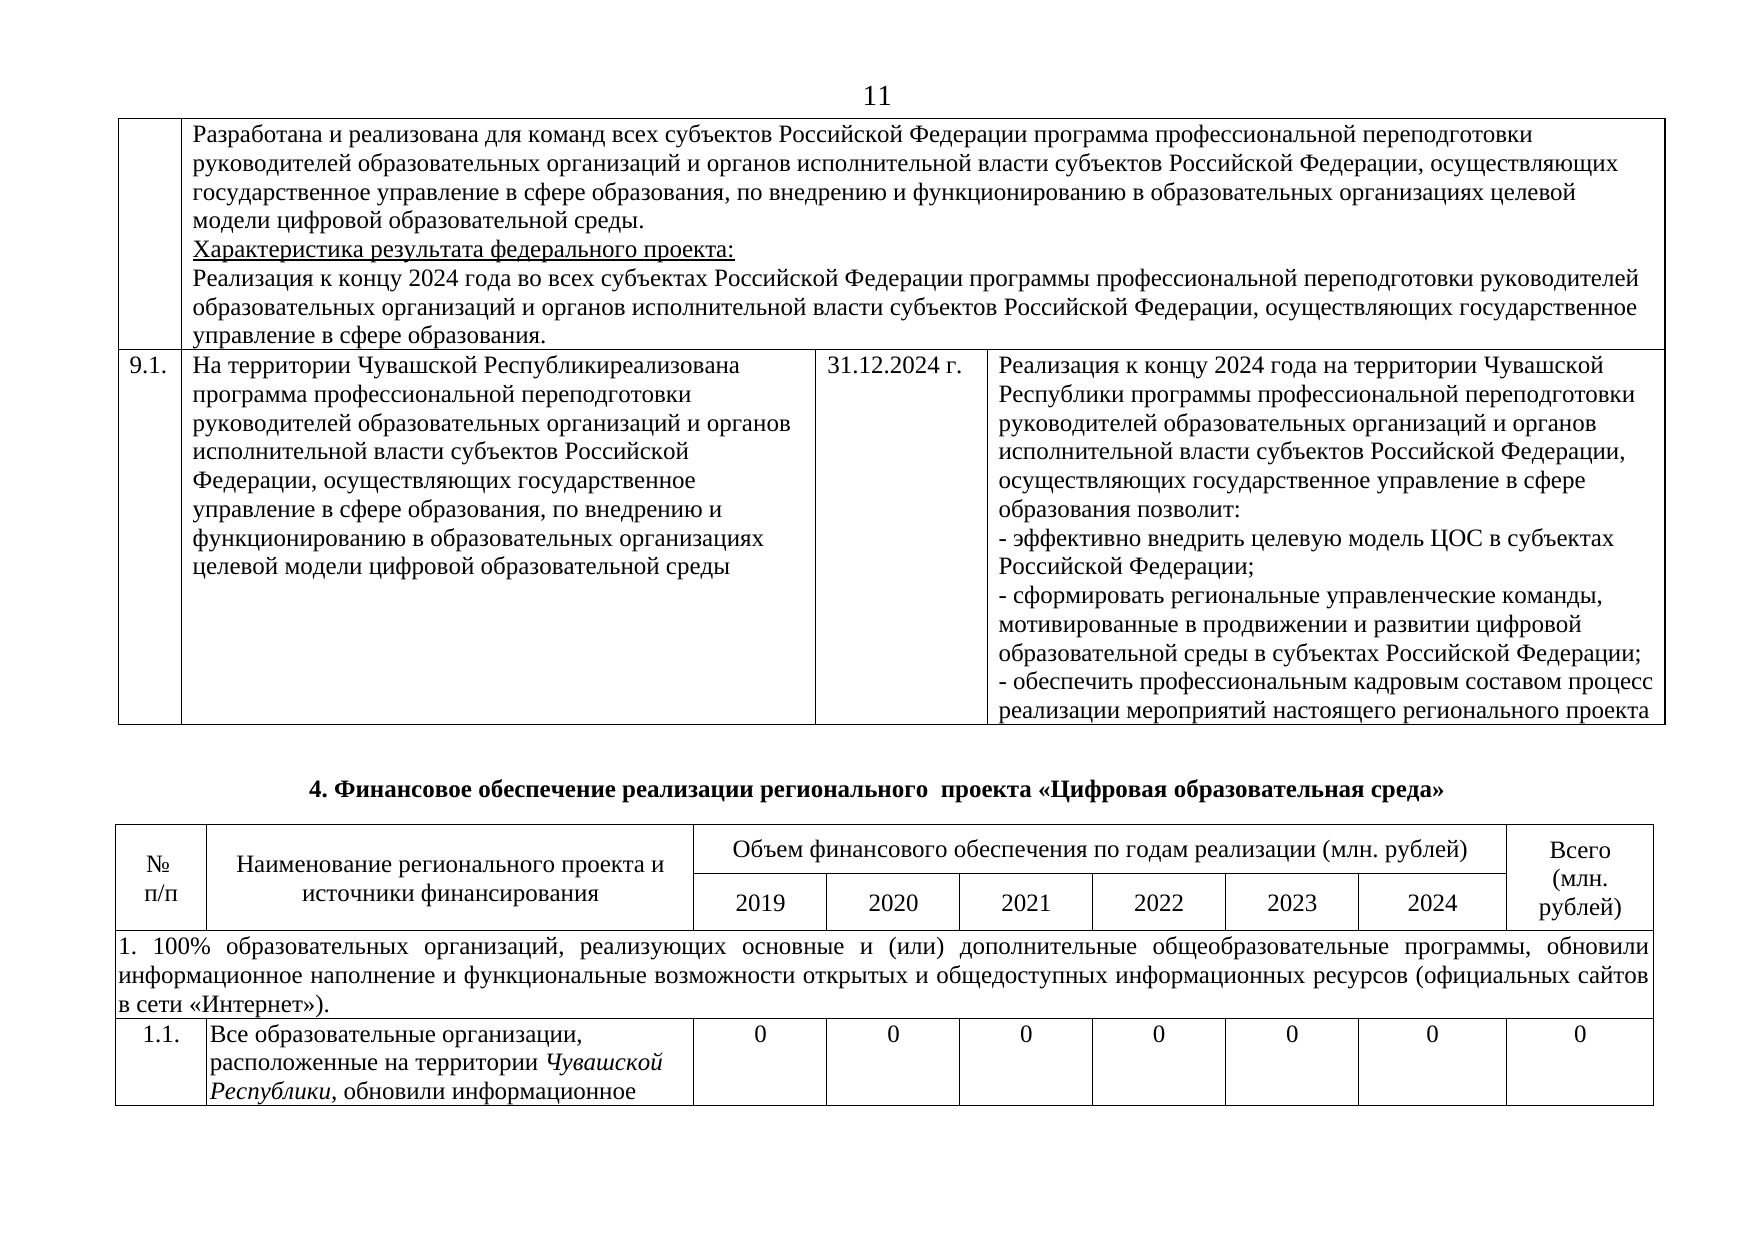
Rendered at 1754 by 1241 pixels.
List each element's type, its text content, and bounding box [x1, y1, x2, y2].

table_cell 1.1. [116, 1019, 206, 1105]
table_cell 0 [1093, 1019, 1225, 1105]
table_cell 2024 [1359, 874, 1506, 930]
table_cell 0 [1226, 1019, 1358, 1105]
table_header № п/п [116, 825, 206, 930]
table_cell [182, 119, 1664, 349]
table_cell 31.12.2024 г. [816, 350, 987, 724]
table_header Наименование регионального проекта и источники финансирования [207, 825, 693, 930]
table_header Всего (млн. рублей) [1507, 825, 1653, 930]
table_cell 9. [119, 119, 181, 349]
table_cell 2020 [827, 874, 959, 930]
table_cell 1. 100% образовательных организаций, реализующих основные и (или) дополнительные общеобразовательные программы, обновили информационное наполнение и функциональные возможности открытых и общедоступных информационных ресурсов (официальных сайтов в сети «Интернет»). [116, 931, 1653, 1018]
table_cell 0 [694, 1019, 826, 1105]
table_cell 2022 [1093, 874, 1225, 930]
table_cell 2021 [960, 874, 1092, 930]
table_cell 0 [1507, 1019, 1653, 1105]
table_cell 0 [827, 1019, 959, 1105]
table_cell 0 [1359, 1019, 1506, 1105]
table_header Объем финансового обеспечения по годам реализации (млн. рублей) [694, 825, 1506, 872]
table_cell Реализация к концу 2024 года на территории Чувашской Республики программы профессиональной переподготовки руководителей образовательных организаций и органов исполнительной власти субъектов Российской Федерации, осуществляющих государственное управление в сфере образования позволит: - эффективно внедрить целевую модель ЦОС в субъектах Российской Федерации; - сформировать региональные управленческие команды, мотивированные в продвижении и развитии цифровой образовательной среды в субъектах Российской Федерации; - обеспечить профессиональным кадровым составом процесс реализации мероприятий настоящего регионального проекта [988, 350, 1664, 724]
table_cell На территории Чувашской Республикиреализована программа профессиональной переподготовки руководителей образовательных организаций и органов исполнительной власти субъектов Российской Федерации, осуществляющих государственное управление в сфере образования, по внедрению и функционированию в образовательных организациях целевой модели цифровой образовательной среды [182, 350, 815, 724]
table_cell 2019 [694, 874, 826, 930]
text 4. Финансовое обеспечение реализации регионального проекта «Цифровая образовательная среда» [118, 774, 1636, 803]
table_cell 2023 [1226, 874, 1358, 930]
table_cell 9.1. [119, 350, 181, 724]
table_cell 0 [960, 1019, 1092, 1105]
